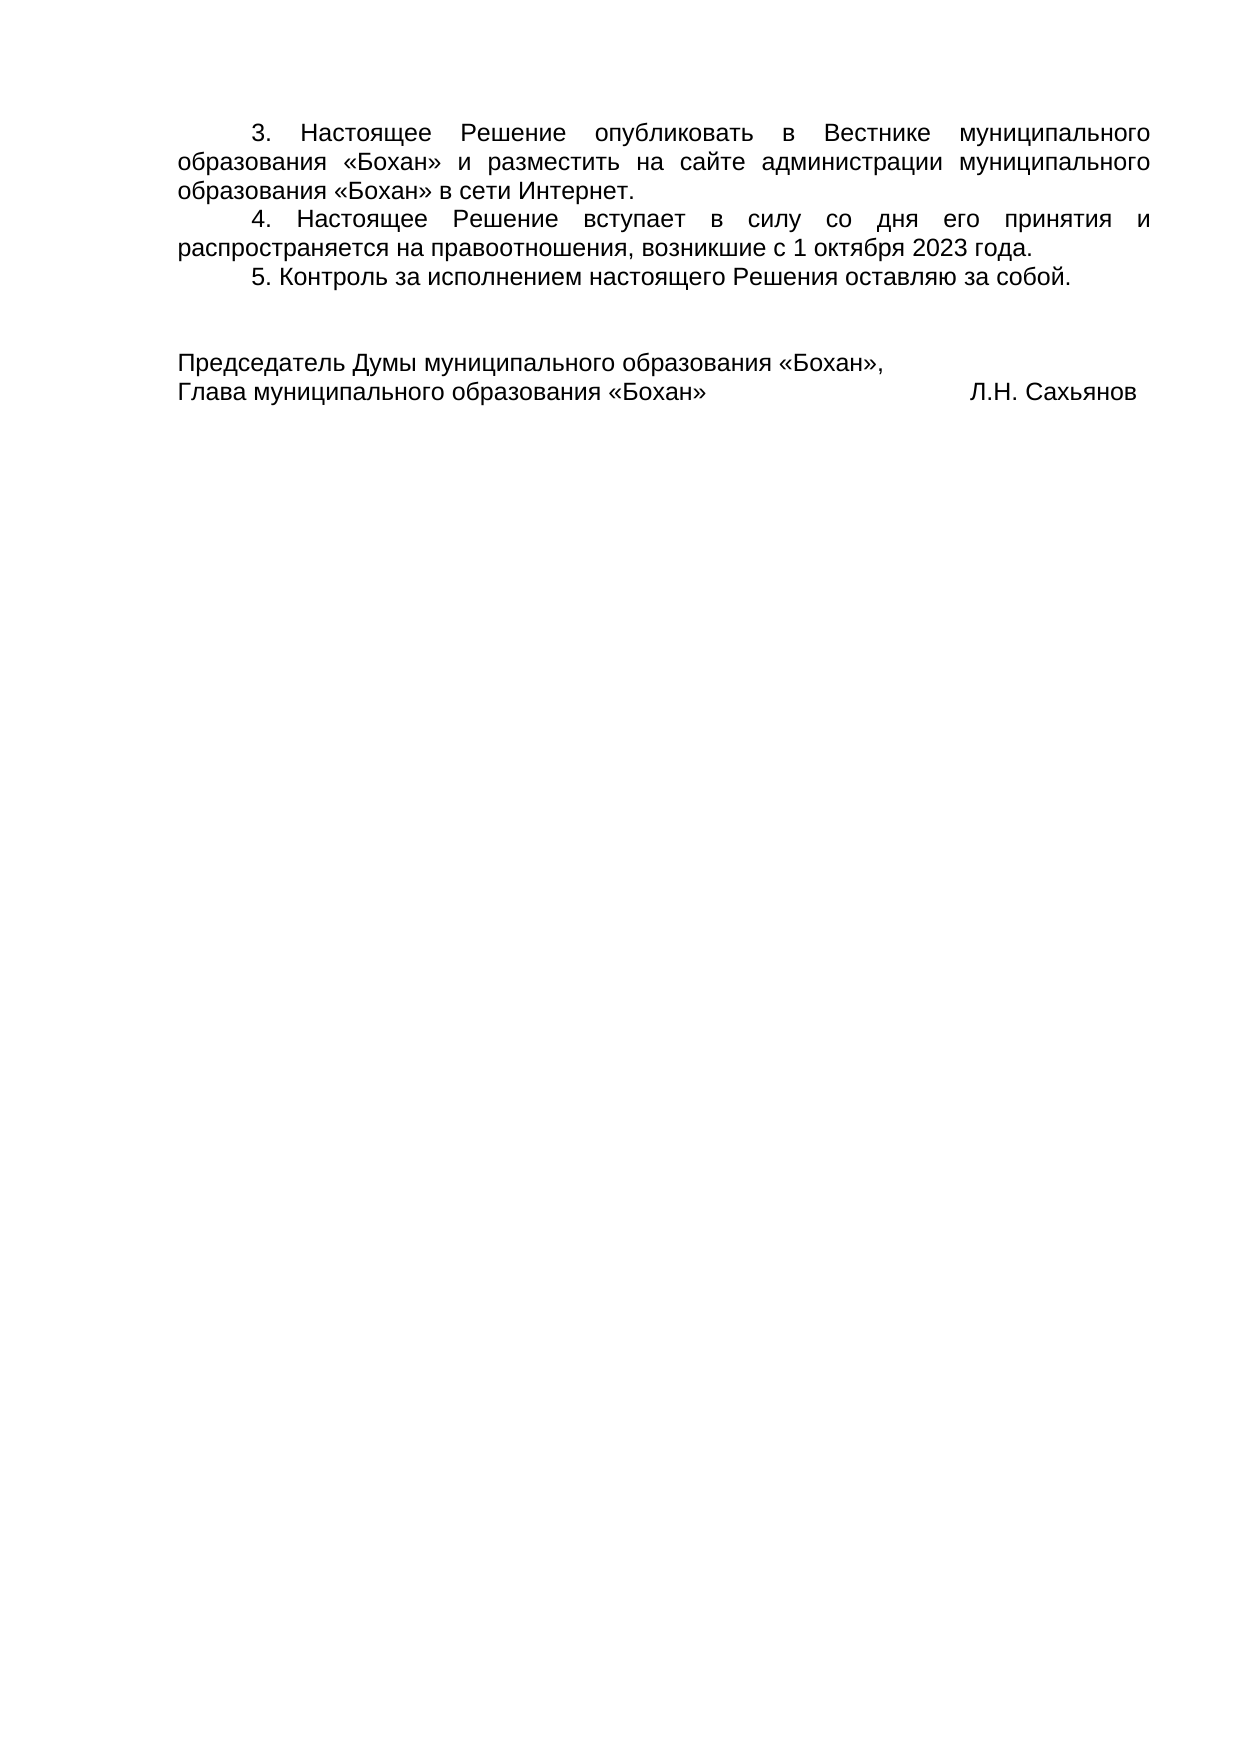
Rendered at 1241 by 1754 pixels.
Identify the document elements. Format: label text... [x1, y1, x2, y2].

text 3. Настоящее Решение опубликовать в Вестнике муниципального образования «Бохан» и разместить на сайте администрации муниципального образования «Бохан» в сети Интернет. [177, 118, 1152, 204]
text Председатель Думы муниципального образования «Бохан», [177, 348, 1152, 377]
text Глава муниципального образования «Бохан» Л.Н. Сахьянов [177, 377, 1152, 406]
text 4. Настоящее Решение вступает в силу со дня его принятия и распространяется на правоотношения, возникшие с 1 октября 2023 года. [177, 204, 1152, 262]
text 5. Контроль за исполнением настоящего Решения оставляю за собой. [177, 262, 1152, 291]
